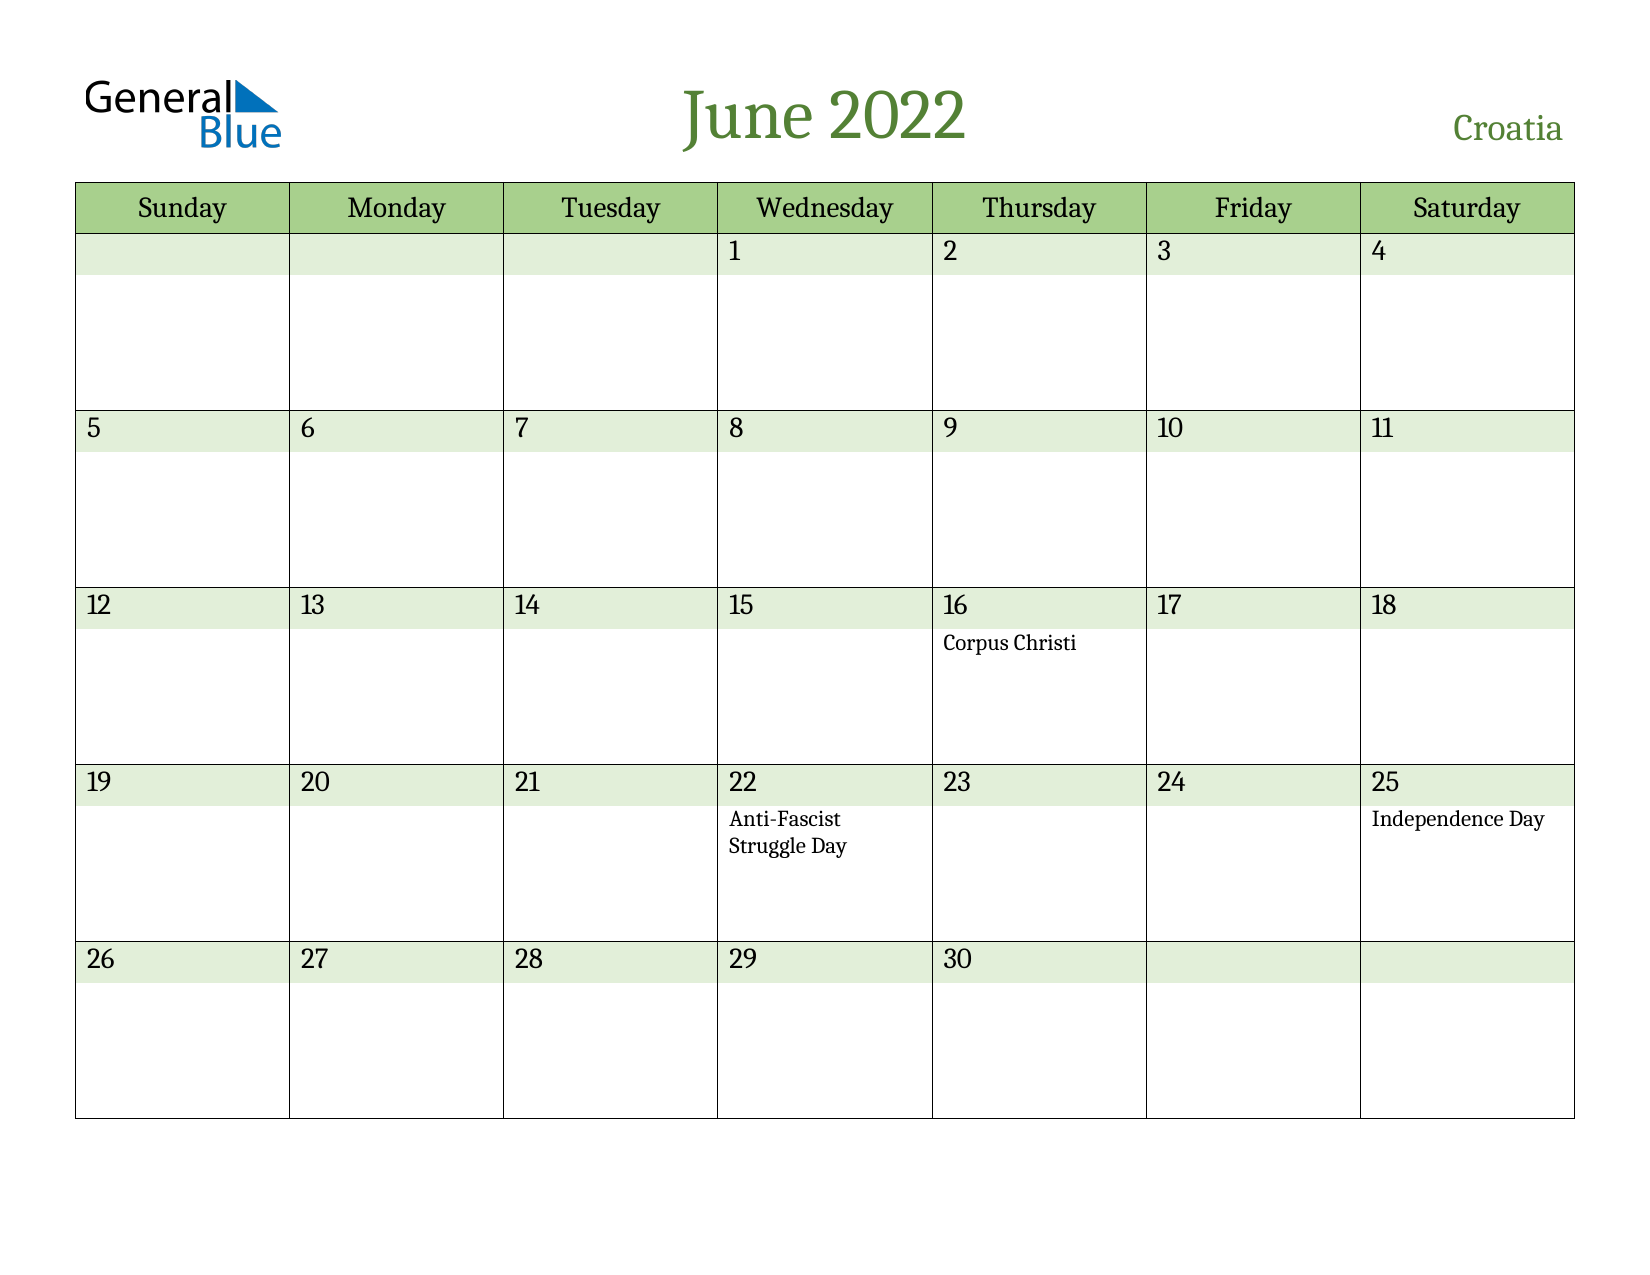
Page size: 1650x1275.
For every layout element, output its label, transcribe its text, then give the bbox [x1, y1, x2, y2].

table_cell [290, 275, 503, 410]
table_cell Anti-Fascist Struggle Day [718, 806, 932, 941]
table_cell 6 [290, 411, 503, 452]
table_cell 13 [290, 588, 503, 629]
table_cell 18 [1361, 588, 1574, 629]
table_cell [1147, 806, 1360, 941]
table_cell [933, 806, 1146, 941]
table_cell 22 [718, 765, 932, 806]
table_cell 8 [718, 411, 932, 452]
table_cell Friday [1147, 183, 1360, 233]
table_cell [76, 806, 289, 941]
picture [86, 80, 281, 148]
table_cell 9 [933, 411, 1146, 452]
table_cell 23 [933, 765, 1146, 806]
table_cell 16 [933, 588, 1146, 629]
table_header Croatia [1146, 75, 1574, 182]
table_cell [76, 234, 289, 275]
table_header June 2022 [504, 75, 1146, 182]
table_cell 1 [718, 234, 932, 275]
table_cell [933, 275, 1146, 410]
table_cell 21 [504, 765, 717, 806]
table_cell 11 [1361, 411, 1574, 452]
table_cell Thursday [933, 183, 1146, 233]
table_cell 30 [933, 942, 1146, 983]
table_cell [718, 275, 932, 410]
table_cell 24 [1147, 765, 1360, 806]
table_cell 20 [290, 765, 503, 806]
table_cell Saturday [1361, 183, 1574, 233]
table_cell [718, 452, 932, 587]
table_cell 19 [76, 765, 289, 806]
table_cell 10 [1147, 411, 1360, 452]
table_cell [504, 983, 717, 1118]
table_cell 29 [718, 942, 932, 983]
table_cell [1361, 983, 1574, 1118]
table_cell [933, 983, 1146, 1118]
table_cell 2 [933, 234, 1146, 275]
table_cell [290, 452, 503, 587]
table_cell 5 [76, 411, 289, 452]
table_cell 25 [1361, 765, 1574, 806]
table_cell [1147, 629, 1360, 764]
table_cell [1147, 942, 1360, 983]
table_cell Sunday [76, 183, 289, 233]
table_cell [1361, 942, 1574, 983]
table_cell 28 [504, 942, 717, 983]
table_cell 27 [290, 942, 503, 983]
table_cell [1147, 452, 1360, 587]
table_cell [76, 629, 289, 764]
table_cell 7 [504, 411, 717, 452]
table_cell 17 [1147, 588, 1360, 629]
table_cell [290, 629, 503, 764]
table_cell [290, 806, 503, 941]
table_cell 4 [1361, 234, 1574, 275]
table_cell [1147, 983, 1360, 1118]
table_cell [1147, 275, 1360, 410]
table_cell 3 [1147, 234, 1360, 275]
table_cell [76, 275, 289, 410]
table_cell [290, 983, 503, 1118]
table_cell [76, 452, 289, 587]
table_header [76, 75, 503, 182]
table_cell [933, 452, 1146, 587]
table_cell Tuesday [504, 183, 717, 233]
table_cell Wednesday [718, 183, 932, 233]
table_cell Monday [290, 183, 503, 233]
table_cell [1361, 452, 1574, 587]
table_cell [290, 234, 503, 275]
table_cell [76, 983, 289, 1118]
table_cell [1361, 275, 1574, 410]
table_cell 12 [76, 588, 289, 629]
table_cell [504, 806, 717, 941]
table_cell Independence Day [1361, 806, 1574, 941]
table_cell [504, 275, 717, 410]
table_cell [718, 983, 932, 1118]
table_cell [718, 629, 932, 764]
table_cell 14 [504, 588, 717, 629]
table_cell [504, 452, 717, 587]
table_cell [504, 629, 717, 764]
table_cell [504, 234, 717, 275]
table_cell [1361, 629, 1574, 764]
table_cell Corpus Christi [933, 629, 1146, 764]
table_cell 15 [718, 588, 932, 629]
table_cell 26 [76, 942, 289, 983]
